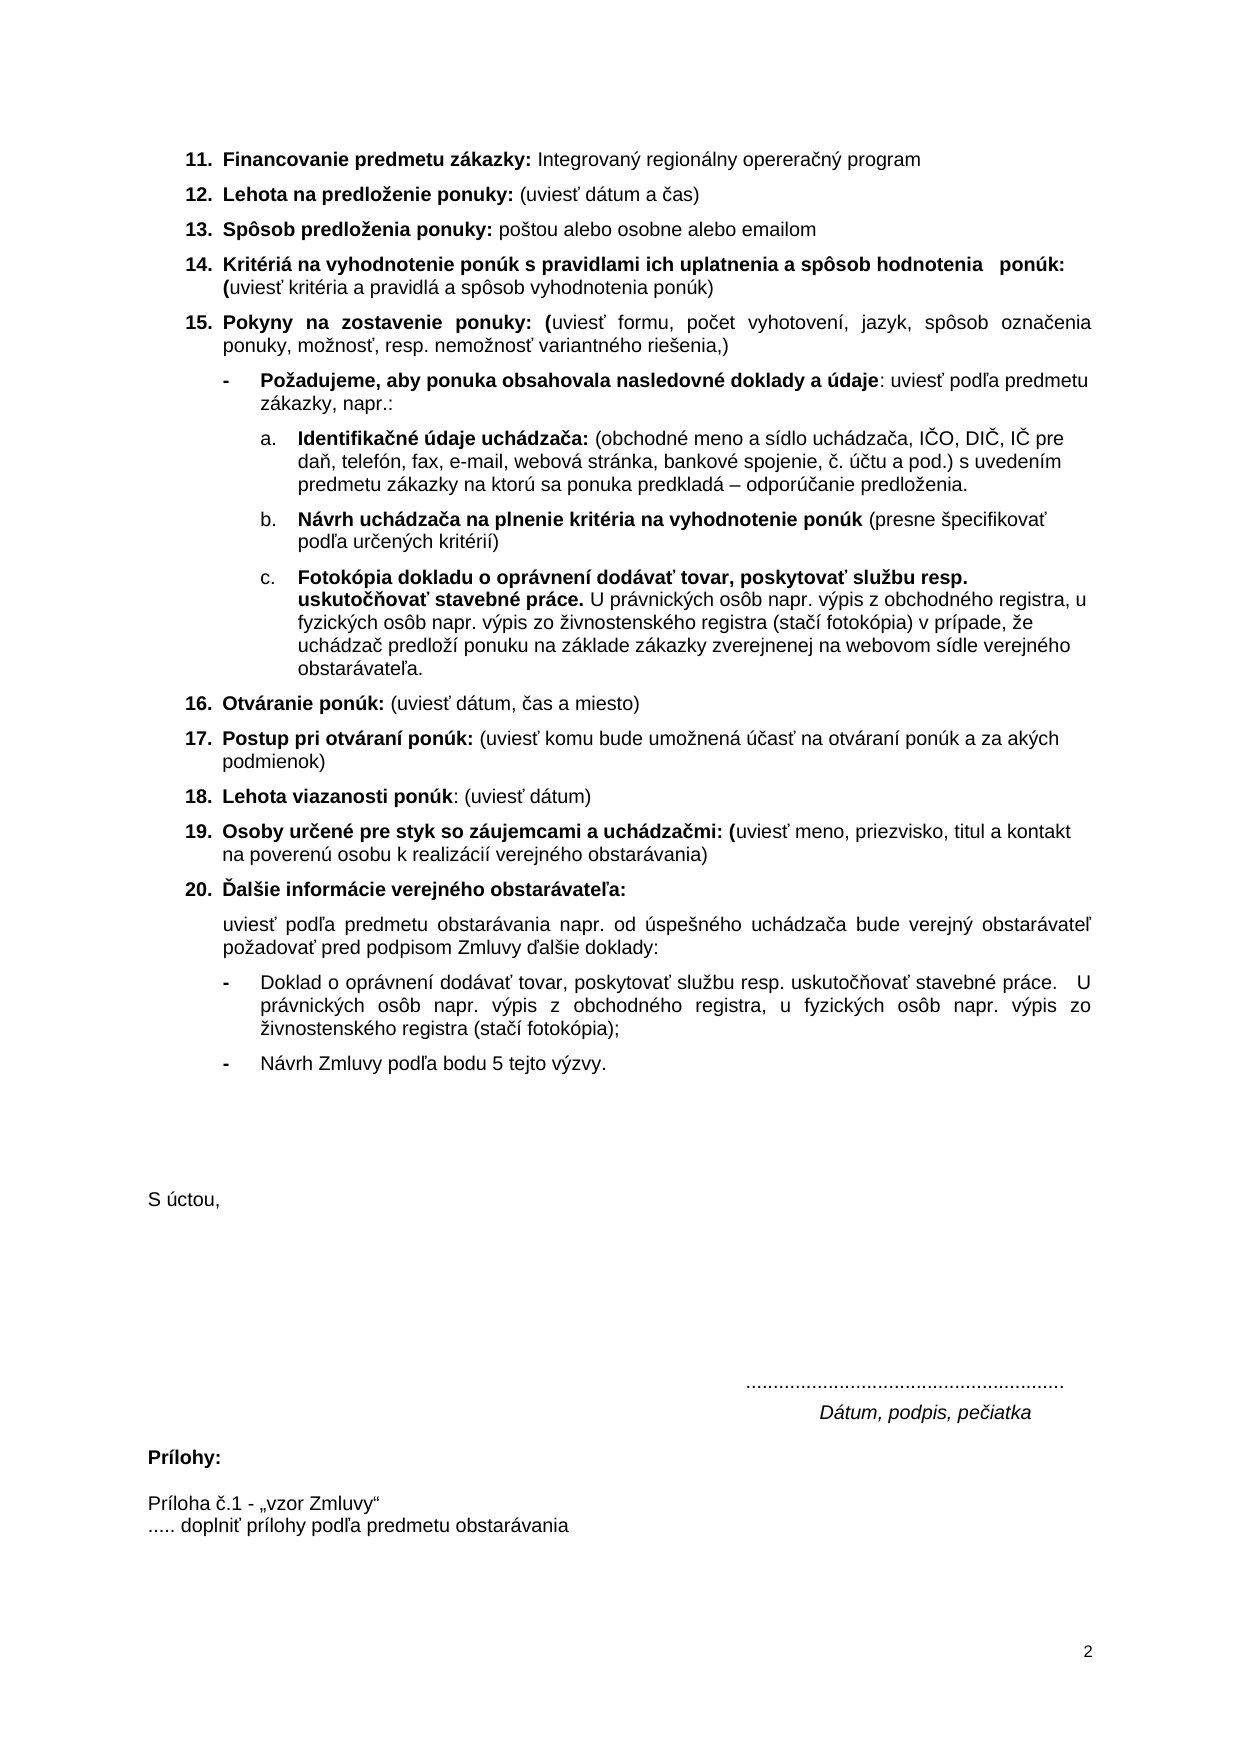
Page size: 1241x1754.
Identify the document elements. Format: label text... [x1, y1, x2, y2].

list Požadujeme, aby ponuka obsahovala nasledovné doklady a údaje: uviesť podľa predmetu zákazky, napr.: [223, 369, 1092, 414]
list Ďalšie informácie verejného obstarávateľa: [185, 878, 1092, 901]
list Postup pri otváraní ponúk: (uviesť komu bude umožnená účasť na otváraní ponúk a za akých podmienok) [185, 727, 1092, 772]
list Návrh uchádzača na plnenie kritéria na vyhodnotenie ponúk (presne špecifikovať podľa určených kritérií) [260, 508, 1092, 553]
text .......................................................... [672, 1369, 1092, 1392]
list uviesť podľa predmetu obstarávania napr. od úspešného uchádzača bude verejný obstarávateľ požadovať pred podpisom Zmluvy ďalšie doklady: [223, 913, 1092, 958]
list Otváranie ponúk: (uviesť dátum, čas a miesto) [185, 692, 1092, 714]
text S úctou, [148, 1188, 1092, 1211]
list Lehota viazanosti ponúk: (uviesť dátum) [185, 785, 1092, 807]
list Lehota na predloženie ponuky: (uviesť dátum a čas) [185, 183, 1092, 206]
list Osoby určené pre styk so záujemcami a uchádzačmi: (uviesť meno, priezvisko, titul a kontakt na poverenú osobu k realizácií verejného obstarávania) [185, 820, 1092, 865]
list Financovanie predmetu zákazky: Integrovaný regionálny opereračný program [185, 148, 1092, 170]
list Spôsob predloženia ponuky: poštou alebo osobne alebo emailom [185, 218, 1092, 241]
list Pokyny na zostavenie ponuky: (uviesť formu, počet vyhotovení, jazyk, spôsob označenia ponuky, možnosť, resp. nemožnosť variantného riešenia,) [185, 311, 1092, 357]
list Doklad o oprávnení dodávať tovar, poskytovať službu resp. uskutočňovať stavebné práce. U právnických osôb napr. výpis z obchodného registra, u fyzických osôb napr. výpis zo živnostenského registra (stačí fotokópia); [223, 971, 1092, 1039]
text Prílohy: [148, 1446, 1092, 1469]
text Príloha č.1 - „vzor Zmluvy“ [148, 1491, 1092, 1514]
list Kritériá na vyhodnotenie ponúk s pravidlami ich uplatnenia a spôsob hodnotenia ponúk: (uviesť kritéria a pravidlá a spôsob vyhodnotenia ponúk) [185, 253, 1092, 299]
text ..... doplniť prílohy podľa predmetu obstarávania [148, 1514, 1092, 1537]
list Fotokópia dokladu o oprávnení dodávať tovar, poskytovať službu resp. uskutočňovať stavebné práce. U právnických osôb napr. výpis z obchodného registra, u fyzických osôb napr. výpis zo živnostenského registra (stačí fotokópia) v prípade, že uchádzač predloží ponuku na základe zákazky zverejnenej na webovom sídle verejného obstarávateľa. [260, 566, 1092, 679]
list Identifikačné údaje uchádzača: (obchodné meno a sídlo uchádzača, IČO, DIČ, IČ pre daň, telefón, fax, e-mail, webová stránka, bankové spojenie, č. účtu a pod.) s uvedením predmetu zákazky na ktorú sa ponuka predkladá – odporúčanie predloženia. [260, 427, 1092, 495]
list Návrh Zmluvy podľa bodu 5 tejto výzvy. [223, 1052, 1092, 1074]
text Dátum, podpis, pečiatka [745, 1401, 1092, 1423]
